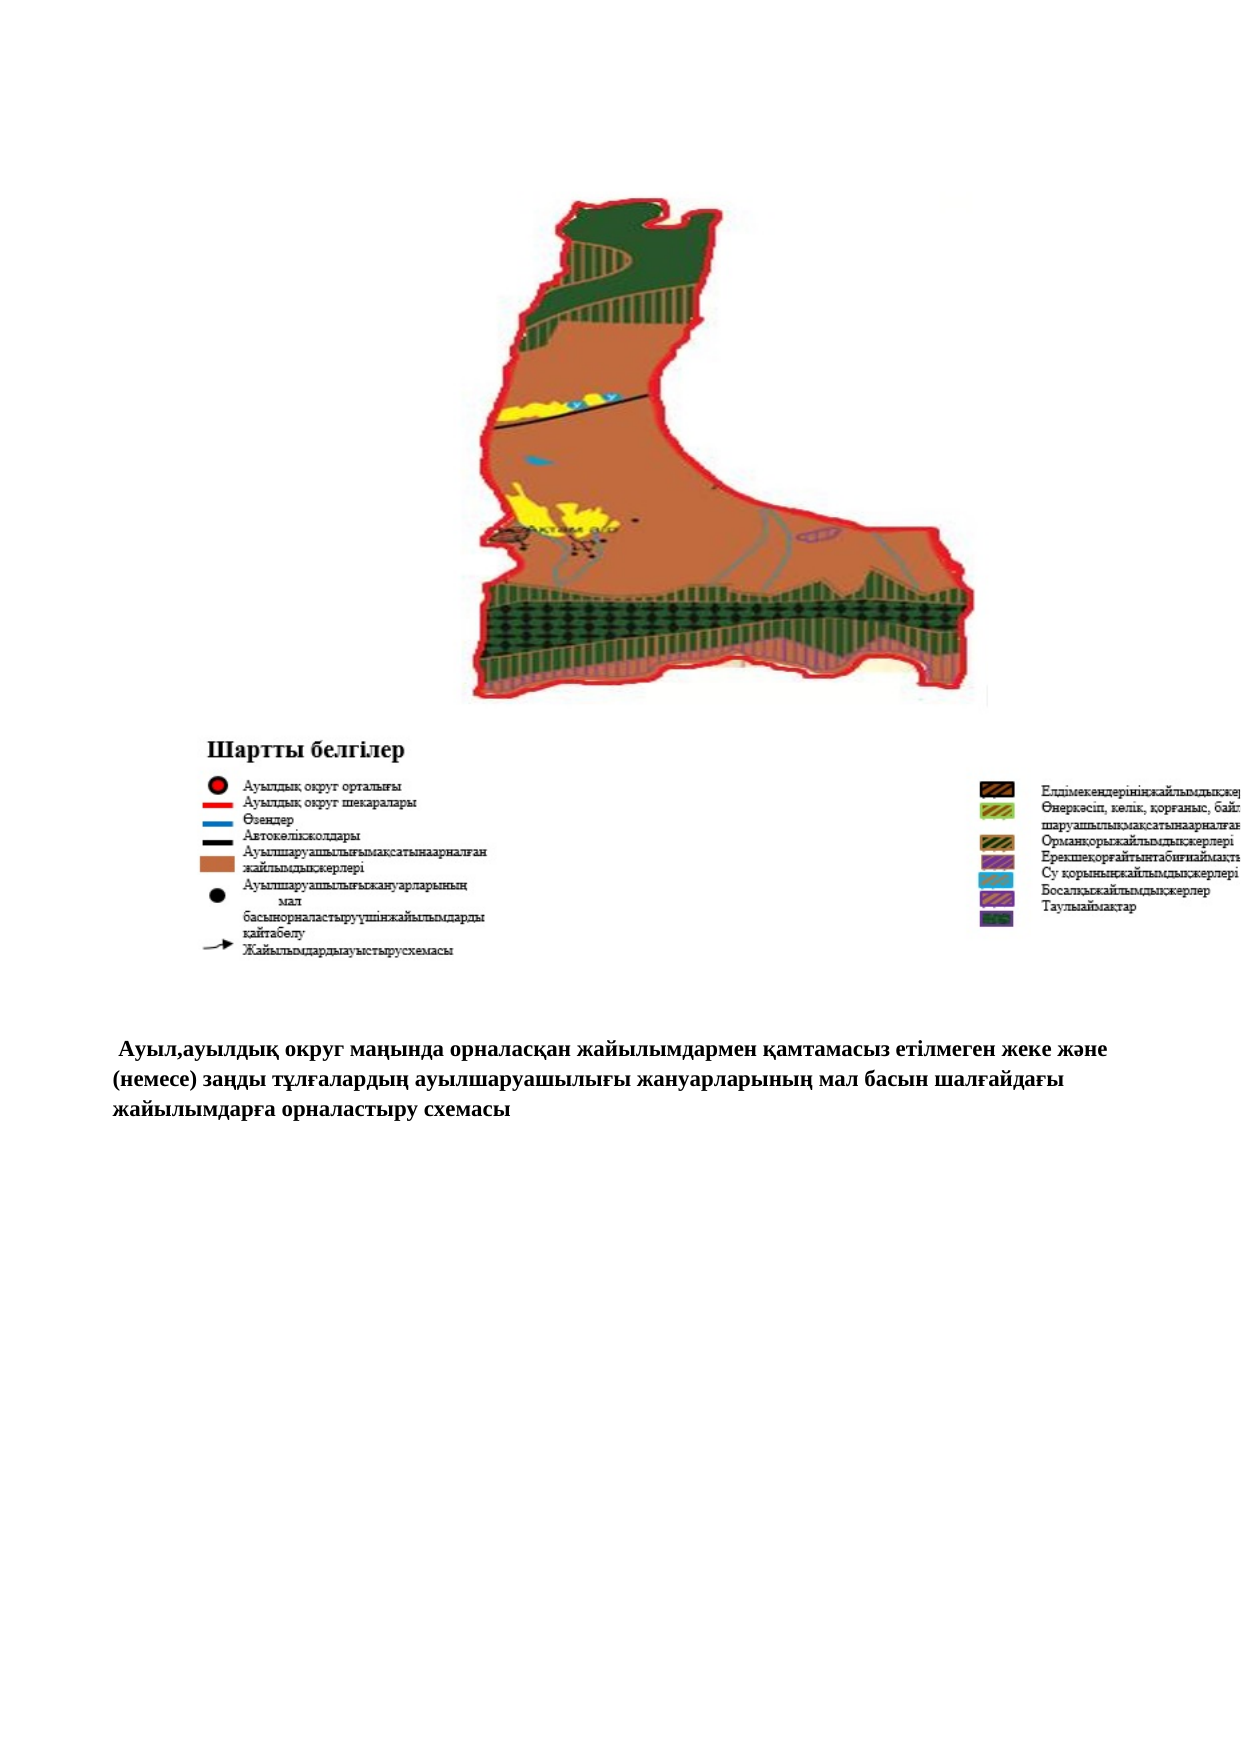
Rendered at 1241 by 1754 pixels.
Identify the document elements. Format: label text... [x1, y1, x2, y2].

picture [112, 150, 1241, 971]
text Ауыл,ауылдық округ маңында орналасқан жайылымдармен қамтамасыз етілмеген жеке жəне (немесе) заңды тұлғалардың ауылшаруашылығы жануарларының мал басын шалғайдағы жайылымдарға орналастыру схемасы [112, 1035, 1128, 1122]
